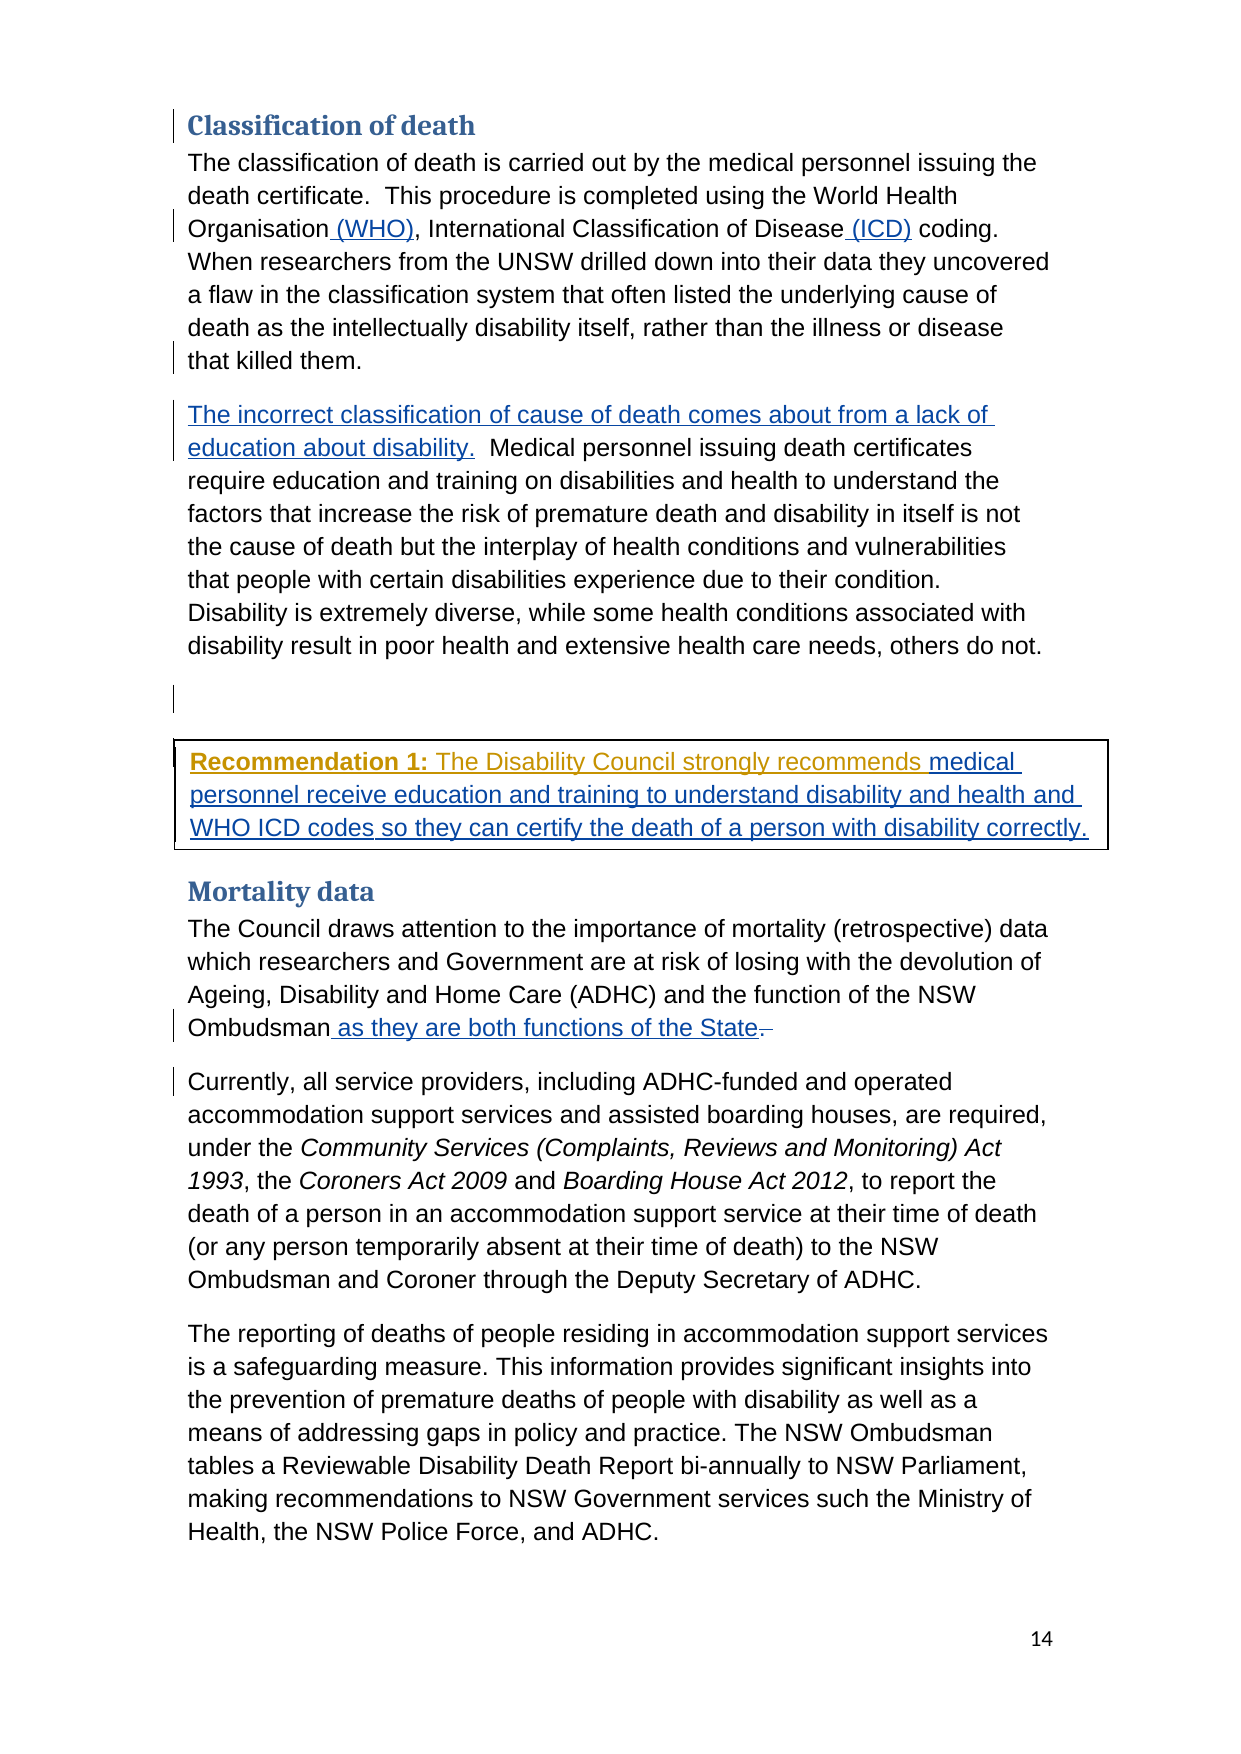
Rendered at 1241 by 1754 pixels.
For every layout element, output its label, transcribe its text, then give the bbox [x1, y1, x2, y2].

text The reporting of deaths of people residing in accommodation support services is a safeguarding measure. This information provides significant insights into the prevention of premature deaths of people with disability as well as a means of addressing gaps in policy and practice. The NSW Ombudsman tables a Reviewable Disability Death Report bi-annually to NSW Parliament, making recommendations to NSW Government services such the Ministry of Health, the NSW Police Force, and ADHC. [187, 1319, 1053, 1546]
text Medical personnel issuing death certificates require education and training on disabilities and health to understand the factors that increase the risk of premature death and disability in itself is not the cause of death but the interplay of health conditions and vulnerabilities that people with certain disabilities experience due to their condition. Disability is extremely diverse, while some health conditions associated with disability result in poor health and extensive health care needs, others do not. [187, 399, 1053, 659]
text The Council draws attention to the importance of mortality (retrospective) data which researchers and Government are at risk of losing with the devolution of Ageing, Disability and Home Care (ADHC) and the function of the NSW Ombudsman [187, 914, 1053, 1042]
text The classification of death is carried out by the medical personnel issuing the death certificate. This procedure is completed using the World Health Organisation, International Classification of Disease coding. When researchers from the UNSW drilled down into their data they uncovered a flaw in the classification system that often listed the underlying cause of death as the intellectually disability itself, rather than the illness or disease that killed them. [187, 148, 1053, 374]
subtitle Mortality data [187, 875, 1053, 909]
subtitle Classification of death [187, 109, 1053, 143]
text Currently, all service providers, including ADHC-funded and operated accommodation support services and assisted boarding houses, are required, under the Community Services (Complaints, Reviews and Monitoring) Act 1993, the Coroners Act 2009 and Boarding House Act 2012, to report the death of a person in an accommodation support service at their time of death (or any person temporarily absent at their time of death) to the NSW Ombudsman and Coroner through the Deputy Secretary of ADHC. [187, 1067, 1053, 1294]
